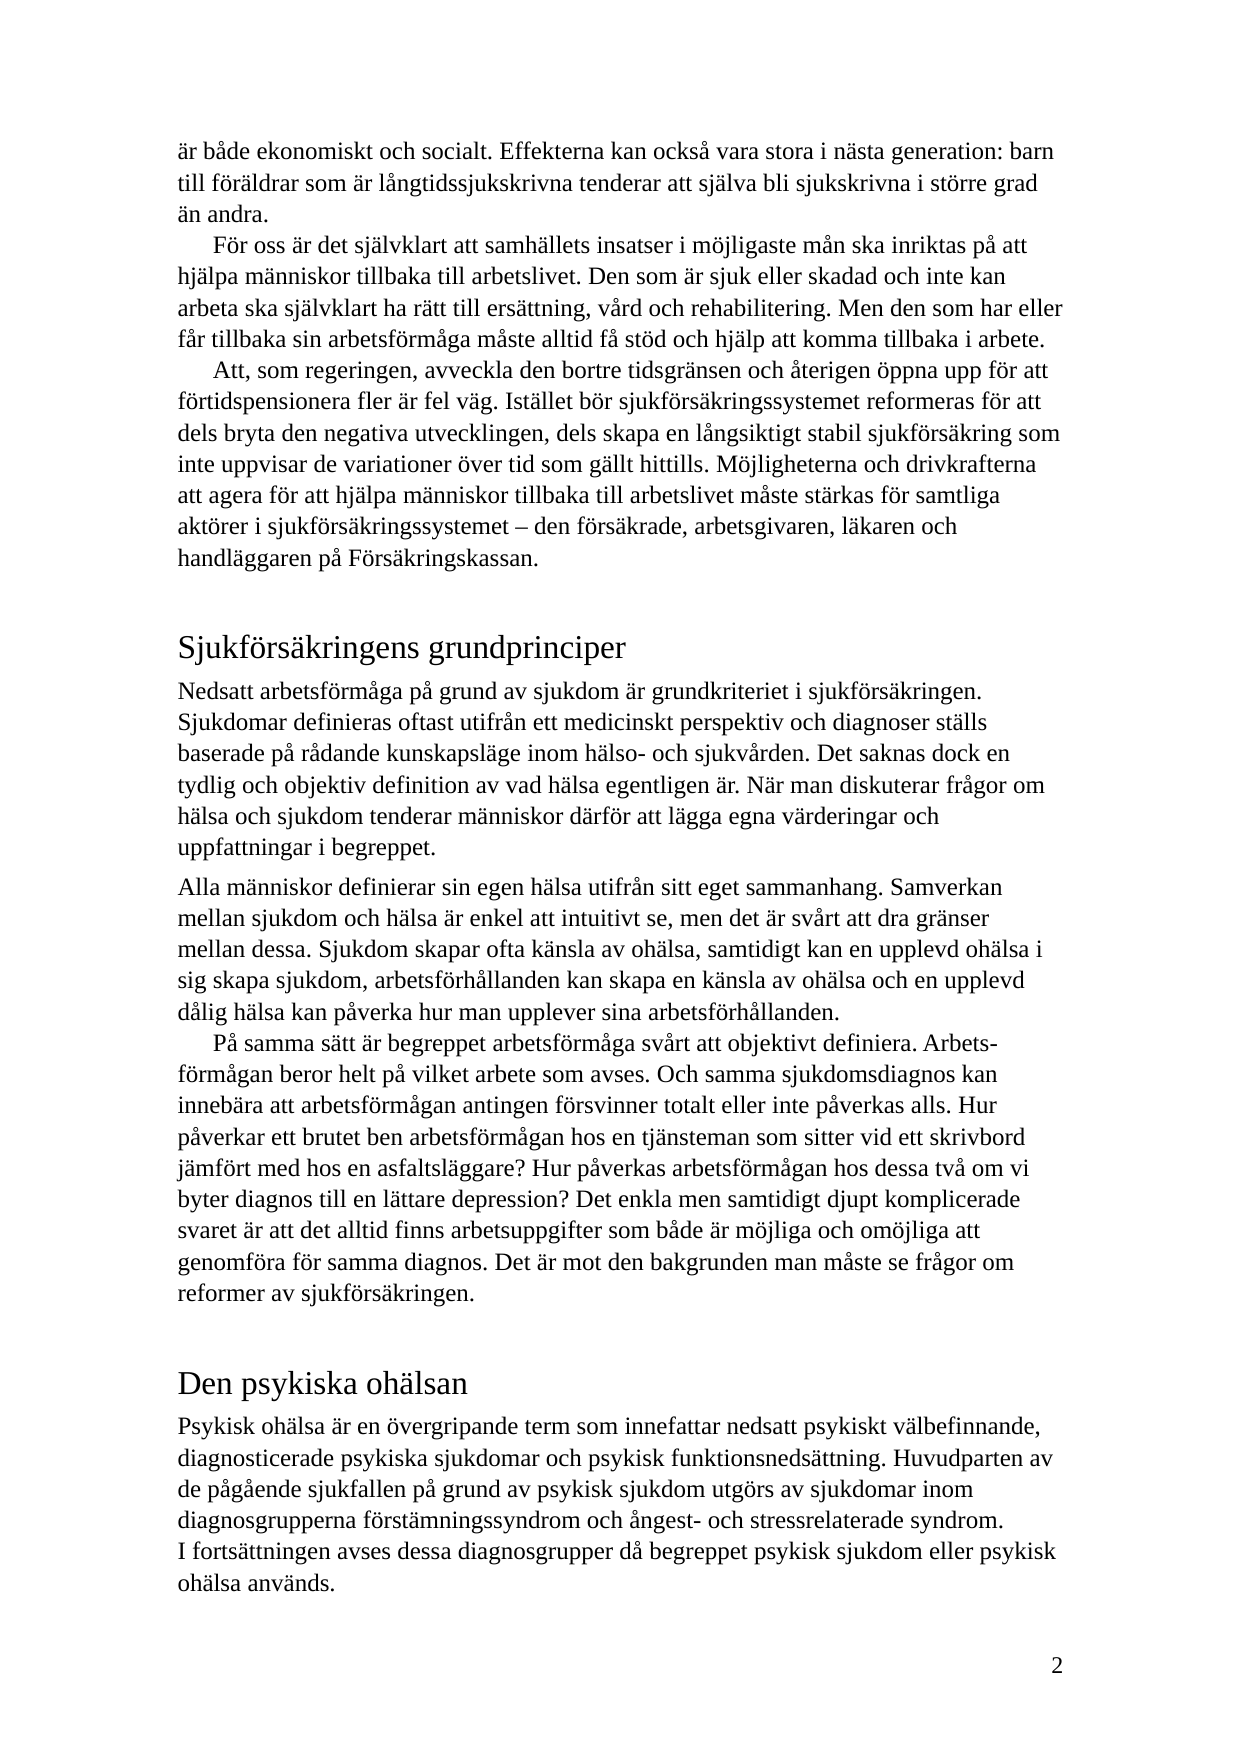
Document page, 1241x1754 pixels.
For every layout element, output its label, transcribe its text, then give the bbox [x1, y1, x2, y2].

text Alla människor definierar sin egen hälsa utifrån sitt eget sammanhang. Samverkan mellan sjukdom och hälsa är enkel att intuitivt se, men det är svårt att dra gränser mellan dessa. Sjukdom skapar ofta känsla av ohälsa, samtidigt kan en upplevd ohälsa i sig skapa sjukdom, arbetsförhållanden kan skapa en känsla av ohälsa och en upplevd dålig hälsa kan påverka hur man upplever sina arbetsförhållanden. [177, 869, 1063, 1026]
text Nedsatt arbetsförmåga på grund av sjukdom är grundkriteriet i sjukförsäkringen. Sjukdomar definieras oftast utifrån ett medicinskt perspektiv och diagnoser ställs baserade på rådande kunskapsläge inom hälso- och sjukvården. Det saknas dock en tydlig och objektiv definition av vad hälsa egentligen är. När man diskuterar frågor om hälsa och sjukdom tenderar människor därför att lägga egna värderingar och uppfattningar i begreppet. [177, 673, 1063, 861]
subtitle Den psykiska ohälsan [177, 1369, 1063, 1401]
text För oss är det självklart att samhällets insatser i möjligaste mån ska inriktas på att hjälpa människor tillbaka till arbetslivet. Den som är sjuk eller skadad och inte kan arbeta ska självklart ha rätt till ersättning, vård och rehabilitering. Men den som har eller får tillbaka sin arbetsförmåga måste alltid få stöd och hjälp att komma tillbaka i arbete. [177, 228, 1063, 353]
text Psykisk ohälsa är en övergripande term som innefattar nedsatt psykiskt välbefinnande, diagnosticerade psykiska sjukdomar och psykisk funktionsnedsättning. Huvudparten av de pågående sjukfallen på grund av psykisk sjukdom utgörs av sjukdomar inom diagnosgrupperna förstämningssyndrom och ångest- och stressrelaterade syndrom. I fortsättningen avses dessa diagnosgrupper då begreppet psykisk sjukdom eller psykisk ohälsa används. [177, 1409, 1063, 1596]
subtitle Sjukförsäkringens grundprinciper [177, 634, 1063, 665]
text På samma sätt är begreppet arbetsförmåga svårt att objektivt definiera. Arbetsförmågan beror helt på vilket arbete som avses. Och samma sjukdomsdiagnos kan innebära att arbetsförmågan antingen försvinner totalt eller inte påverkas alls. Hur påverkar ett brutet ben arbetsförmågan hos en tjänsteman som sitter vid ett skrivbord jämfört med hos en asfaltsläggare? Hur påverkas arbetsförmågan hos dessa två om vi byter diagnos till en lättare depression? Det enkla men samtidigt djupt komplicerade svaret är att det alltid finns arbetsuppgifter som både är möjliga och omöjliga att genomföra för samma diagnos. Det är mot den bakgrunden man måste se frågor om reformer av sjukförsäkringen. [177, 1026, 1063, 1307]
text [177, 134, 1063, 228]
text Att, som regeringen, avveckla den bortre tidsgränsen och återigen öppna upp för att förtidspensionera fler är fel väg. Istället bör sjukförsäkringssystemet reformeras för att dels bryta den negativa utvecklingen, dels skapa en långsiktigt stabil sjukförsäkring som inte uppvisar de variationer över tid som gällt hittills. Möjligheterna och drivkrafterna att agera för att hjälpa människor tillbaka till arbetslivet måste stärkas för samtliga aktörer i sjukförsäkringssystemet – den försäkrade, arbetsgivaren, läkaren och handläggaren på Försäkringskassan. [177, 353, 1063, 571]
